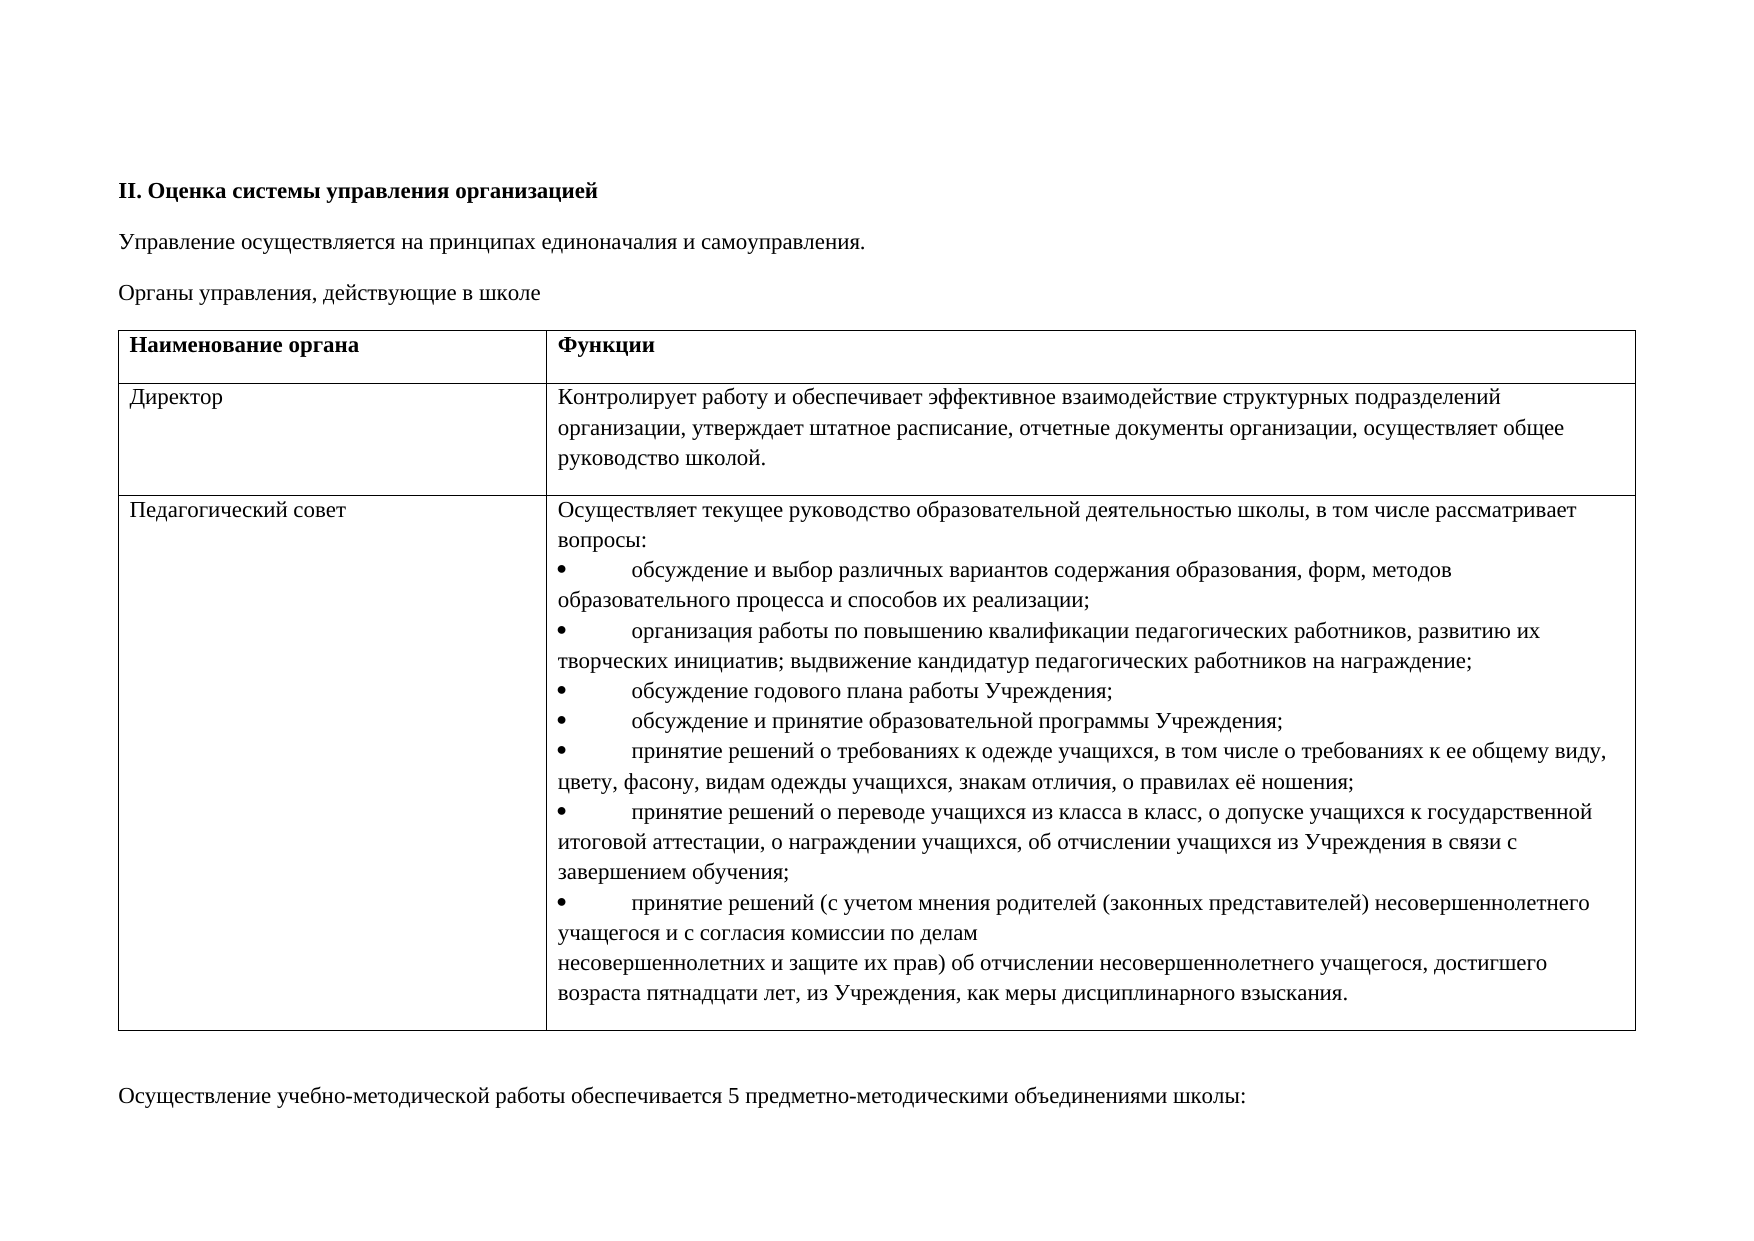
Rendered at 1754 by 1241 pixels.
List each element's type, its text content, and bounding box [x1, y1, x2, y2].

list Органы управления, действующие в школе [118, 279, 1636, 306]
table_cell Педагогический совет [119, 496, 546, 1030]
text Управление осуществляется на принципах единоначалия и самоуправления. [118, 228, 1636, 254]
table_cell Директор [119, 384, 546, 495]
text Осуществление учебно-методической работы обеспечивается 5 предметно-методическими объединениями школы: [118, 1082, 1636, 1109]
table_cell Контролирует работу и обеспечивает эффективное взаимодействие структурных подразделений организации, утверждает штатное расписание, отчетные документы организации, осуществляет общее руководство школой. [547, 384, 1635, 495]
table_header Функции [547, 331, 1635, 382]
list II. Оценка системы управления организацией [118, 177, 1636, 203]
table_cell Осуществляет текущее руководство образовательной деятельностью школы, в том числе рассматривает вопросы: обсуждение и выбор различных вариантов содержания образования, форм, методов образовательного процесса и способов их реализации; организация работы по повышению квалификации педагогических работников, развитию их творческих инициатив; выдвижение кандидатур педагогических работников на награждение; обсуждение годового плана работы Учреждения; обсуждение и принятие образовательной программы Учреждения; принятие решений о требованиях к одежде учащихся, в том числе о требованиях к ее общему виду, цвету, фасону, видам одежды учащихся, знакам отличия, о правилах её ношения; принятие решений о переводе учащихся из класса в класс, о допуске учащихся к государственной итоговой аттестации, о награждении учащихся, об отчислении учащихся из Учреждения в связи с завершением обучения; принятие решений (с учетом мнения родителей (законных представителей) несовершеннолетнего учащегося и с согласия комиссии по делам несовершеннолетних и защите их прав) об отчислении несовершеннолетнего учащегося, достигшего возраста пятнадцати лет, из Учреждения, как меры дисциплинарного взыскания. [547, 496, 1635, 1030]
table_header Наименование органа [119, 331, 546, 382]
